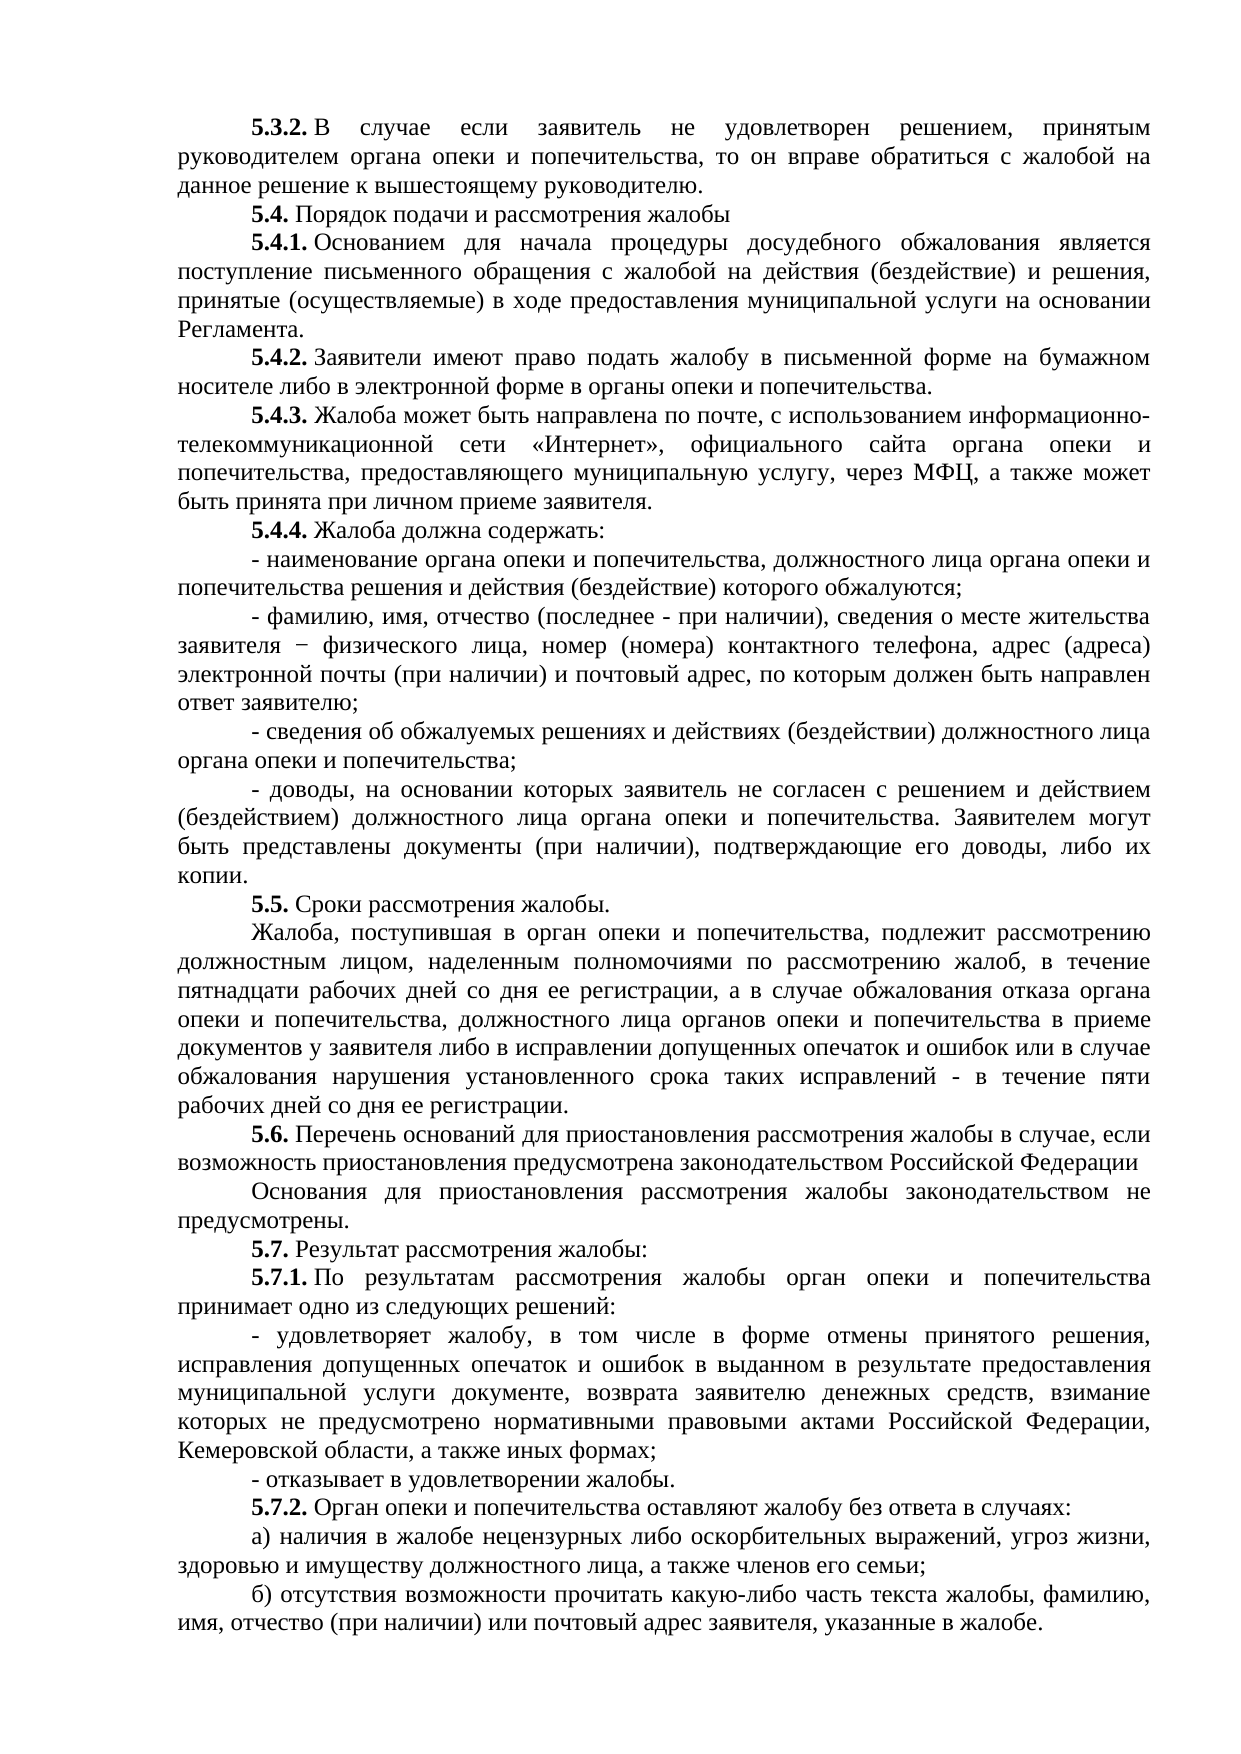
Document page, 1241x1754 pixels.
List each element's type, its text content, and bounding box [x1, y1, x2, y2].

text 5.5. Сроки рассмотрения жалобы. [177, 889, 1152, 917]
text 5.4.4. Жалоба должна содержать: [177, 515, 1152, 544]
text 5.7.2. Орган опеки и попечительства оставляют жалобу без ответа в случаях: [177, 1492, 1152, 1521]
text Жалоба, поступившая в орган опеки и попечительства, подлежит рассмотрению должностным лицом, наделенным полномочиями по рассмотрению жалоб, в течение пятнадцати рабочих дней со дня ее регистрации, а в случае обжалования отказа органа опеки и попечительства, должностного лица органов опеки и попечительства в приеме документов у заявителя либо в исправлении допущенных опечаток и ошибок или в случае обжалования нарушения установленного срока таких исправлений - в течение пяти рабочих дней со дня ее регистрации. [177, 917, 1152, 1119]
text - сведения об обжалуемых решениях и действиях (бездействии) должностного лица органа опеки и попечительства; [177, 716, 1152, 774]
text 5.4.1. Основанием для начала процедуры досудебного обжалования является поступление письменного обращения с жалобой на действия (бездействие) и решения, принятые (осуществляемые) в ходе предоставления муниципальной услуги на основании Регламента. [177, 227, 1152, 342]
text - отказывает в удовлетворении жалобы. [177, 1464, 1152, 1492]
text 5.6. Перечень оснований для приостановления рассмотрения жалобы в случае, если возможность приостановления предусмотрена законодательством Российской Федерации [177, 1119, 1152, 1176]
text б) отсутствия возможности прочитать какую-либо часть текста жалобы, фамилию, имя, отчество (при наличии) или почтовый адрес заявителя, указанные в жалобе. [177, 1579, 1152, 1636]
text - наименование органа опеки и попечительства, должностного лица органа опеки и попечительства решения и действия (бездействие) которого обжалуются; [177, 544, 1152, 601]
text Основания для приостановления рассмотрения жалобы законодательством не предусмотрены. [177, 1176, 1152, 1234]
text 5.4.3. Жалоба может быть направлена по почте, с использованием информационно-телекоммуникационной сети «Интернет», официального сайта органа опеки и попечительства, предоставляющего муниципальную услугу, через МФЦ, а также может быть принята при личном приеме заявителя. [177, 400, 1152, 515]
text 5.7. Результат рассмотрения жалобы: [177, 1234, 1152, 1262]
text - доводы, на основании которых заявитель не согласен с решением и действием (бездействием) должностного лица органа опеки и попечительства. Заявителем могут быть представлены документы (при наличии), подтверждающие его доводы, либо их копии. [177, 774, 1152, 889]
text 5.4. Порядок подачи и рассмотрения жалобы [177, 199, 1152, 227]
text - удовлетворяет жалобу, в том числе в форме отмены принятого решения, исправления допущенных опечаток и ошибок в выданном в результате предоставления муниципальной услуги документе, возврата заявителю денежных средств, взимание которых не предусмотрено нормативными правовыми актами Российской Федерации, Кемеровской области, а также иных формах; [177, 1320, 1152, 1464]
text 5.4.2. Заявители имеют право подать жалобу в письменной форме на бумажном носителе либо в электронной форме в органы опеки и попечительства. [177, 342, 1152, 400]
text 5.7.1. По результатам рассмотрения жалобы орган опеки и попечительства принимает одно из следующих решений: [177, 1262, 1152, 1320]
text 5.3.2. В случае если заявитель не удовлетворен решением, принятым руководителем органа опеки и попечительства, то он вправе обратиться с жалобой на данное решение к вышестоящему руководителю. [177, 112, 1152, 199]
text а) наличия в жалобе нецензурных либо оскорбительных выражений, угроз жизни, здоровью и имуществу должностного лица, а также членов его семьи; [177, 1521, 1152, 1579]
text - фамилию, имя, отчество (последнее - при наличии), сведения о месте жительства заявителя − физического лица, номер (номера) контактного телефона, адрес (адреса) электронной почты (при наличии) и почтовый адрес, по которым должен быть направлен ответ заявителю; [177, 601, 1152, 716]
